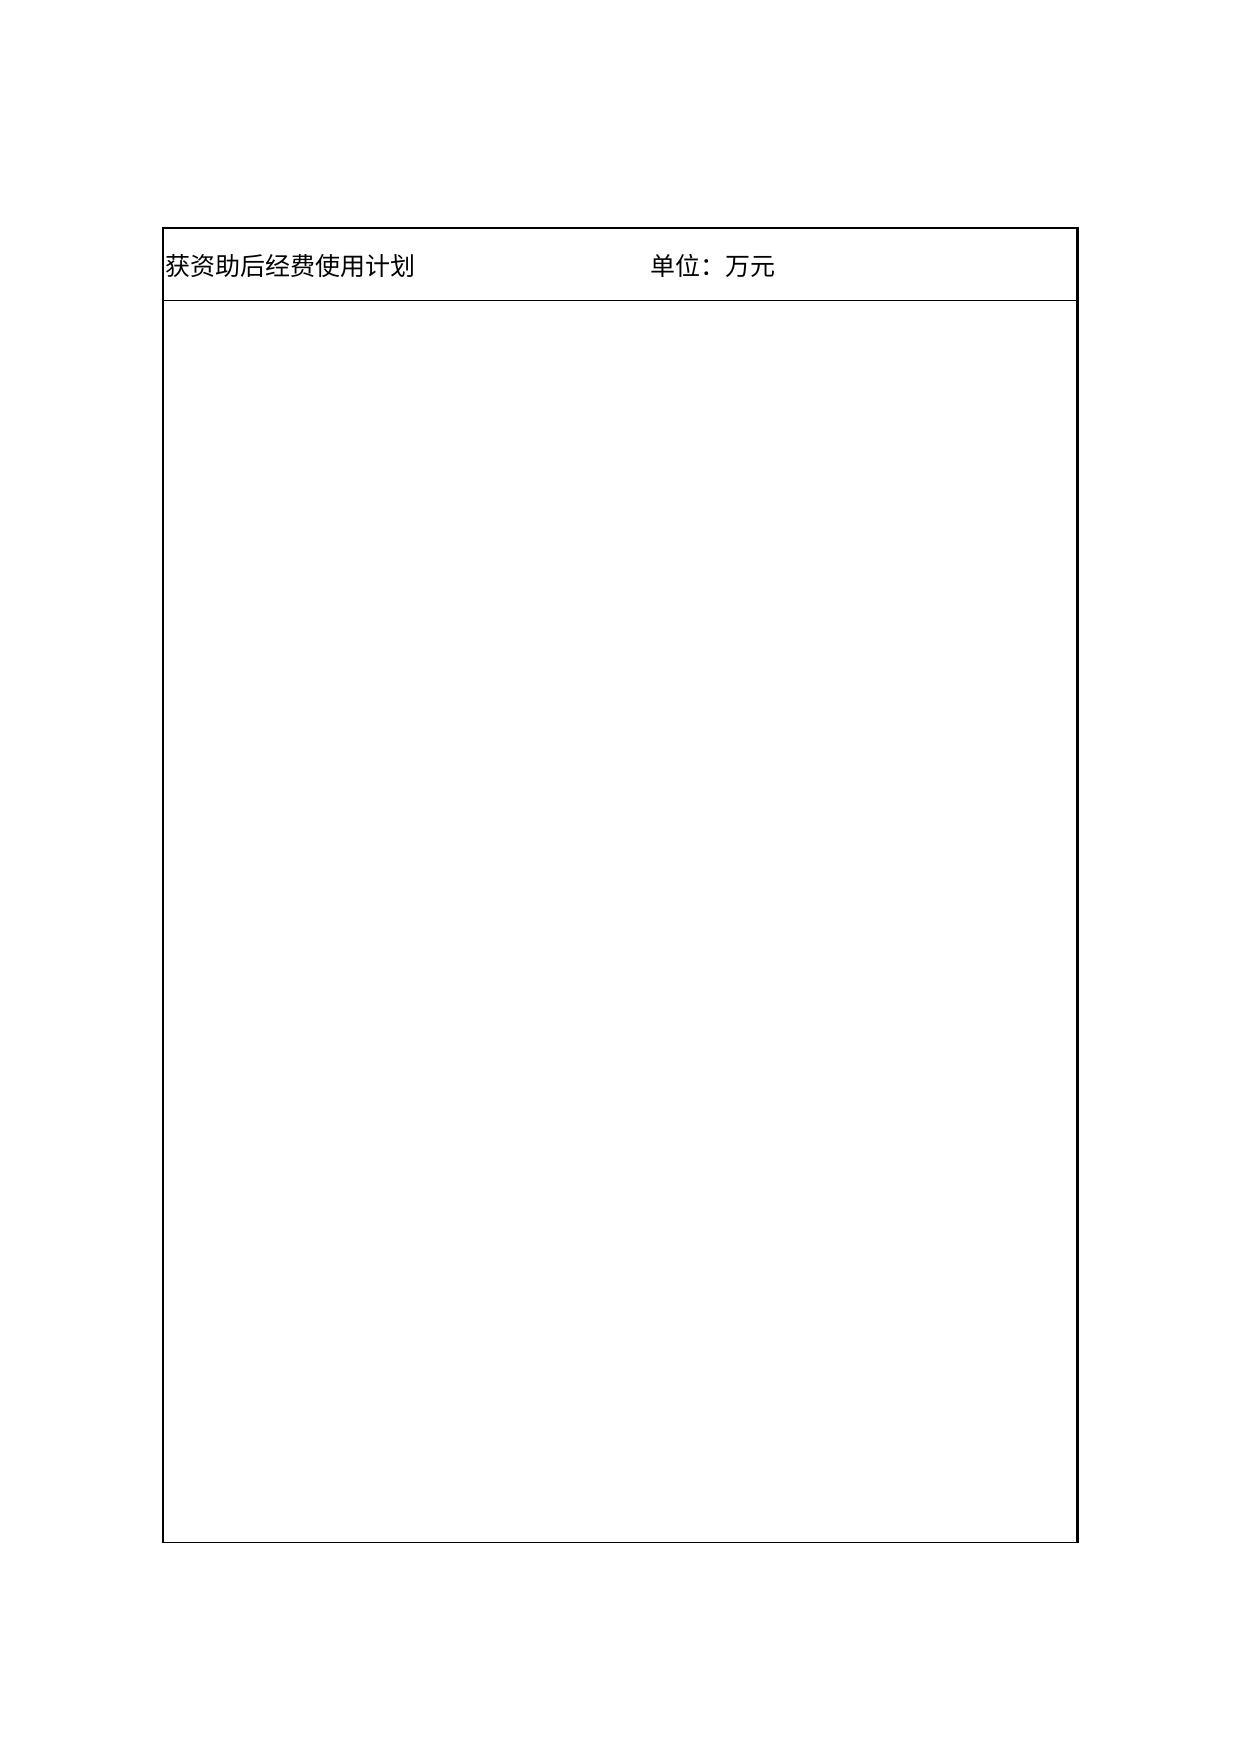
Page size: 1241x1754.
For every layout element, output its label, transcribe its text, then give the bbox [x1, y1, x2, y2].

table_cell [164, 301, 1076, 1542]
table_header 获资助后经费使用计划 单位：万元 [164, 229, 1076, 300]
